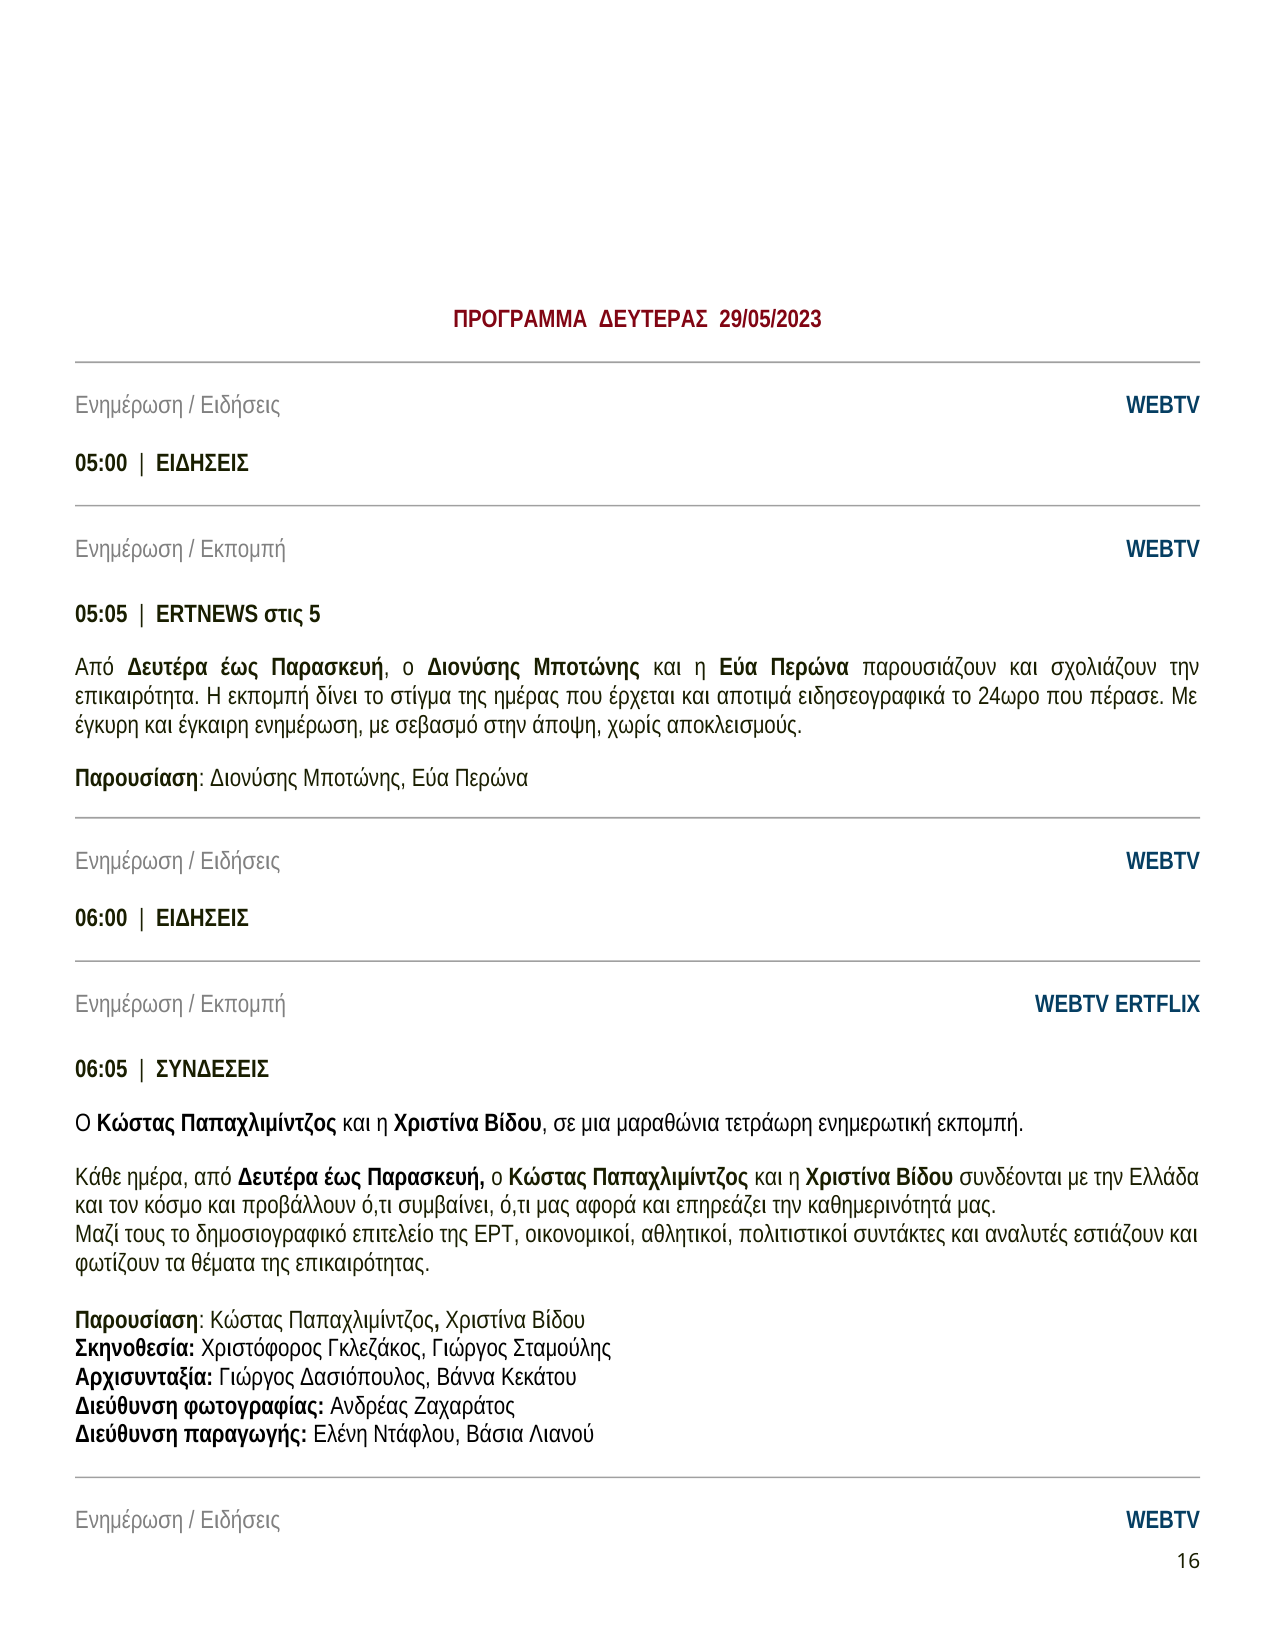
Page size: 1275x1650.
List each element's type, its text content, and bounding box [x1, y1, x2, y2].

text 06:05 | ΣΥΝΔΕΣΕΙΣ [75, 1018, 1200, 1083]
table_header Ενημέρωση / Ειδήσεις [75, 846, 637, 874]
table_header Ενημέρωση / Εκπομπή [75, 534, 637, 562]
table_header WEBTV [638, 390, 1200, 419]
text 05:00 | ΕΙΔΗΣΕΙΣ [75, 419, 1200, 504]
text Από Δευτέρα έως Παρασκευή, ο Διονύσης Μποτώνης και η Εύα Περώνα παρουσιάζουν και σχολιάζουν την επικαιρότητα. Η εκπομπή δίνει το στίγμα της ημέρας που έρχεται και αποτιμά ειδησεογραφικά το 24ωρο που πέρασε. Με έγκυρη και έγκαιρη ενημέρωση, με σεβασμό στην άποψη, χωρίς αποκλεισμούς. [75, 652, 1200, 738]
text 05:05 | ΕRTNEWS στις 5 [75, 562, 1200, 627]
table_header WEBTV [638, 534, 1200, 562]
text ΠΡΟΓΡΑΜΜΑ ΔΕΥΤΕΡΑΣ 29/05/2023 [75, 304, 1200, 333]
text Παρουσίαση: Κώστας Παπαχλιμίντζος, Χριστίνα Βίδου Σκηνοθεσία: Χριστόφορος Γκλεζάκος, Γιώργος Σταμούλης Αρχισυνταξία: Γιώργος Δασιόπουλος, Βάννα Κεκάτου Διεύθυνση φωτογραφίας: Ανδρέας Ζαχαράτος Διεύθυνση παραγωγής: Ελένη Ντάφλου, Βάσια Λιανού [75, 1305, 1200, 1448]
table_header WEBTV [638, 1505, 1200, 1534]
table_header Ενημέρωση / Εκπομπή [75, 989, 637, 1018]
text Ο Κώστας Παπαχλιμίντζος και η Χριστίνα Βίδου, σε μια μαραθώνια τετράωρη ενημερωτική εκπομπή. [75, 1108, 1200, 1137]
table_header Ενημέρωση / Ειδήσεις [75, 390, 637, 419]
text Κάθε ημέρα, από Δευτέρα έως Παρασκευή, ο Κώστας Παπαχλιμίντζος και η Χριστίνα Βίδου συνδέονται με την Ελλάδα και τον κόσμο και προβάλλουν ό,τι συμβαίνει, ό,τι μας αφορά και επηρεάζει την καθημερινότητά μας. [75, 1162, 1200, 1219]
text 06:00 | ΕΙΔΗΣΕΙΣ [75, 874, 1200, 960]
table_header WEBTV ERTFLIX [638, 989, 1200, 1018]
table_header WEBTV [638, 846, 1200, 874]
text Παρουσίαση: Διονύσης Μποτώνης, Εύα Περώνα [75, 763, 1200, 792]
text Μαζί τους το δημοσιογραφικό επιτελείο της ΕΡΤ, οικονομικοί, αθλητικοί, πολιτιστικοί συντάκτες και αναλυτές εστιάζουν και φωτίζουν τα θέματα της επικαιρότητας. [75, 1219, 1200, 1276]
table_header Ενημέρωση / Ειδήσεις [75, 1505, 637, 1534]
